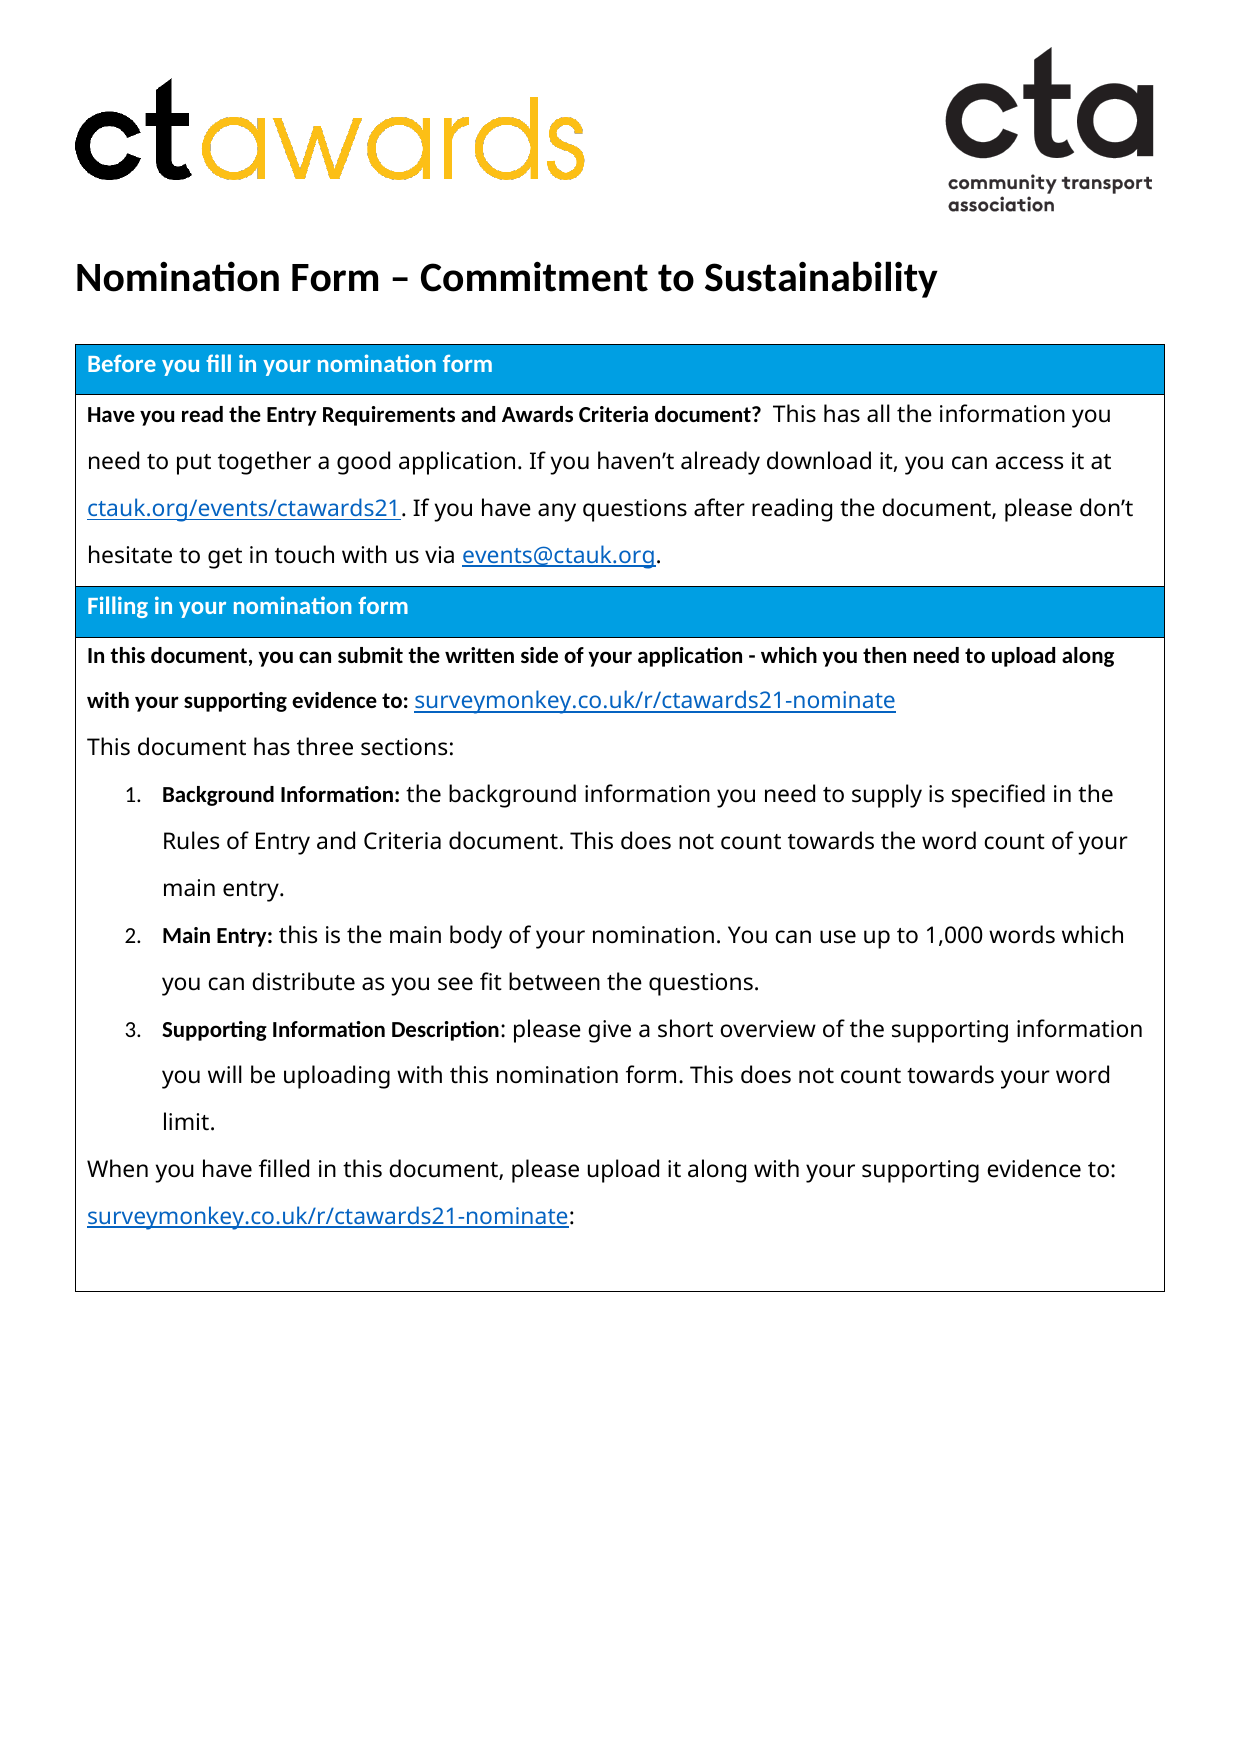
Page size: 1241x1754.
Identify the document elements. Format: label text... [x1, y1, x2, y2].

table_cell Filling in your nomination form [76, 587, 1164, 637]
picture [75, 78, 587, 204]
table_cell In this document, you can submit the written side of your application - which you then need to upload along with your supporting evidence to: surveymonkey.co.uk/r/ctawards21-nominate This document has three sections: Background Information: the background information you need to supply is specified in the Rules of Entry and Criteria document. This does not count towards the word count of your main entry. Main Entry: this is the main body of your nomination. You can use up to 1,000 words which you can distribute as you see fit between the questions. Supporting Information Description: please give a short overview of the supporting information you will be uploading with this nomination form. This does not count towards your word limit. When you have filled in this document, please upload it along with your supporting evidence to: surveymonkey.co.uk/r/ctawards21-nominate: [76, 638, 1164, 1291]
text Nomination Form – Commitment to Sustainability [75, 251, 1165, 302]
picture [931, 36, 1166, 221]
table_header Before you fill in your nomination form [76, 345, 1164, 394]
table_cell Have you read the Entry Requirements and Awards Criteria document? This has all the information you need to put together a good application. If you haven’t already download it, you can access it at ctauk.org/events/ctawards21. If you have any questions after reading the document, please don’t hesitate to get in touch with us via events@ctauk.org. [76, 395, 1164, 586]
